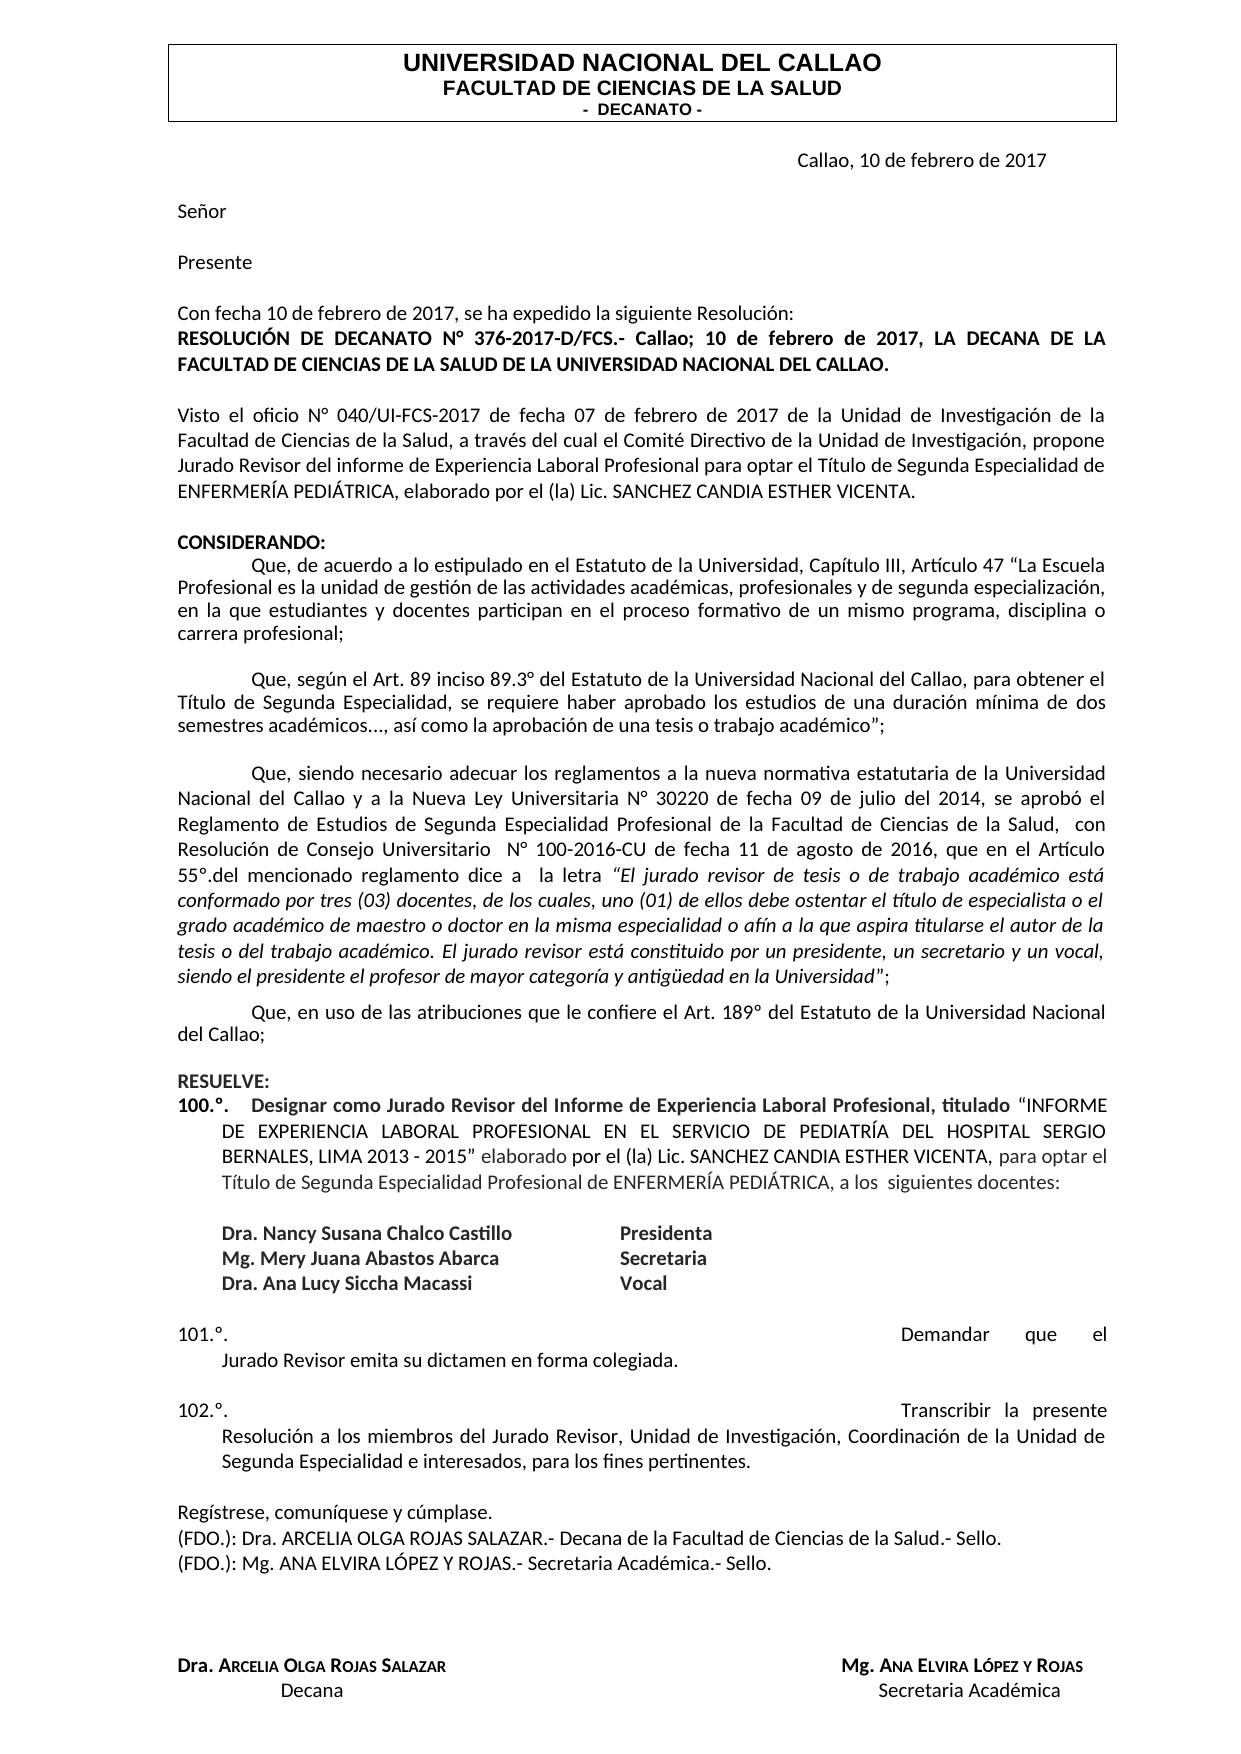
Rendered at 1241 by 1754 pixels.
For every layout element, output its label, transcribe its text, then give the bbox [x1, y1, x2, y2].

list Transcribir la presente Resolución a los miembros del Jurado Revisor, Unidad de Investigación, Coordinación de la Unidad de Segunda Especialidad e interesados, para los fines pertinentes. [177, 1398, 1107, 1474]
text Que, siendo necesario adecuar los reglamentos a la nueva normativa estatutaria de la Universidad Nacional del Callao y a la Nueva Ley Universitaria N° 30220 de fecha 09 de julio del 2014, se aprobó el Reglamento de Estudios de Segunda Especialidad Profesional de la Facultad de Ciencias de la Salud, con Resolución de Consejo Universitario N° 100-2016-CU de fecha 11 de agosto de 2016, que en el Artículo 55º.del mencionado reglamento dice a la letra “El jurado revisor de tesis o de trabajo académico está conformado por tres (03) docentes, de los cuales, uno (01) de ellos debe ostentar el título de especialista o el grado académico de maestro o doctor en la misma especialidad o afín a la que aspira titularse el autor de la tesis o del trabajo académico. El jurado revisor está constituido por un presidente, un secretario y un vocal, siendo el presidente el profesor de mayor categoría y antigüedad en la Universidad”; [177, 760, 1107, 989]
text Que, en uso de las atribuciones que le confiere el Art. 189º del Estatuto de la Universidad Nacional del Callao; [177, 1001, 1107, 1047]
text Presente [177, 249, 1107, 275]
text CONSIDERANDO: [177, 529, 1107, 554]
text Con fecha 10 de febrero de 2017, se ha expedido la siguiente Resolución: [177, 300, 1107, 326]
text Señor [177, 198, 1107, 224]
text Que, según el Art. 89 inciso 89.3° del Estatuto de la Universidad Nacional del Callao, para obtener el Título de Segunda Especialidad, se requiere haber aprobado los estudios de una duración mínima de dos semestres académicos..., así como la aprobación de una tesis o trabajo académico”; [177, 669, 1107, 737]
list Dra. Ana Lucy Siccha Macassi Vocal [222, 1271, 1107, 1296]
text RESUELVE: [177, 1070, 1107, 1093]
list Mg. Mery Juana Abastos Abarca Secretaria [222, 1245, 1107, 1271]
text (FDO.): Mg. ANA ELVIRA LÓPEZ Y ROJAS.- Secretaria Académica.- Sello. [177, 1550, 1107, 1576]
text Visto el oficio N° 040/UI-FCS-2017 de fecha 07 de febrero de 2017 de la Unidad de Investigación de la Facultad de Ciencias de la Salud, a través del cual el Comité Directivo de la Unidad de Investigación, propone Jurado Revisor del informe de Experiencia Laboral Profesional para optar el Título de Segunda Especialidad de ENFERMERÍA PEDIÁTRICA, elaborado por el (la) Lic. SANCHEZ CANDIA ESTHER VICENTA. [177, 402, 1107, 503]
list Demandar que el Jurado Revisor emita su dictamen en forma colegiada. [177, 1321, 1107, 1372]
text (FDO.): Dra. ARCELIA OLGA ROJAS SALAZAR.- Decana de la Facultad de Ciencias de la Salud.- Sello. [177, 1525, 1107, 1550]
text Regístrese, comuníquese y cúmplase. [177, 1499, 1107, 1525]
text Callao, 10 de febrero de 2017 [177, 148, 1107, 173]
list Designar como Jurado Revisor del Informe de Experiencia Laboral Profesional, titulado “INFORME DE EXPERIENCIA LABORAL PROFESIONAL EN EL SERVICIO DE PEDIATRÍA DEL HOSPITAL SERGIO BERNALES, LIMA 2013 - 2015” elaborado por el (la) Lic. SANCHEZ CANDIA ESTHER VICENTA, para optar el Título de Segunda Especialidad Profesional de ENFERMERÍA PEDIÁTRICA, a los siguientes docentes: [177, 1093, 1107, 1194]
text RESOLUCIÓN DE DECANATO N° 376-2017-D/FCS.- Callao; 10 de febrero de 2017, LA DECANA DE LA FACULTAD DE CIENCIAS DE LA SALUD DE LA UNIVERSIDAD NACIONAL DEL CALLAO. [177, 326, 1107, 376]
list Dra. Nancy Susana Chalco Castillo Presidenta [222, 1220, 1107, 1245]
text Decana Secretaria Académica [177, 1677, 1107, 1703]
text Que, de acuerdo a lo estipulado en el Estatuto de la Universidad, Capítulo III, Artículo 47 “La Escuela Profesional es la unidad de gestión de las actividades académicas, profesionales y de segunda especialización, en la que estudiantes y docentes participan en el proceso formativo de un mismo programa, disciplina o carrera profesional; [177, 554, 1107, 646]
text Dra. Arcelia Olga Rojas Salazar Mg. Ana Elvira López y Rojas [177, 1652, 1107, 1677]
